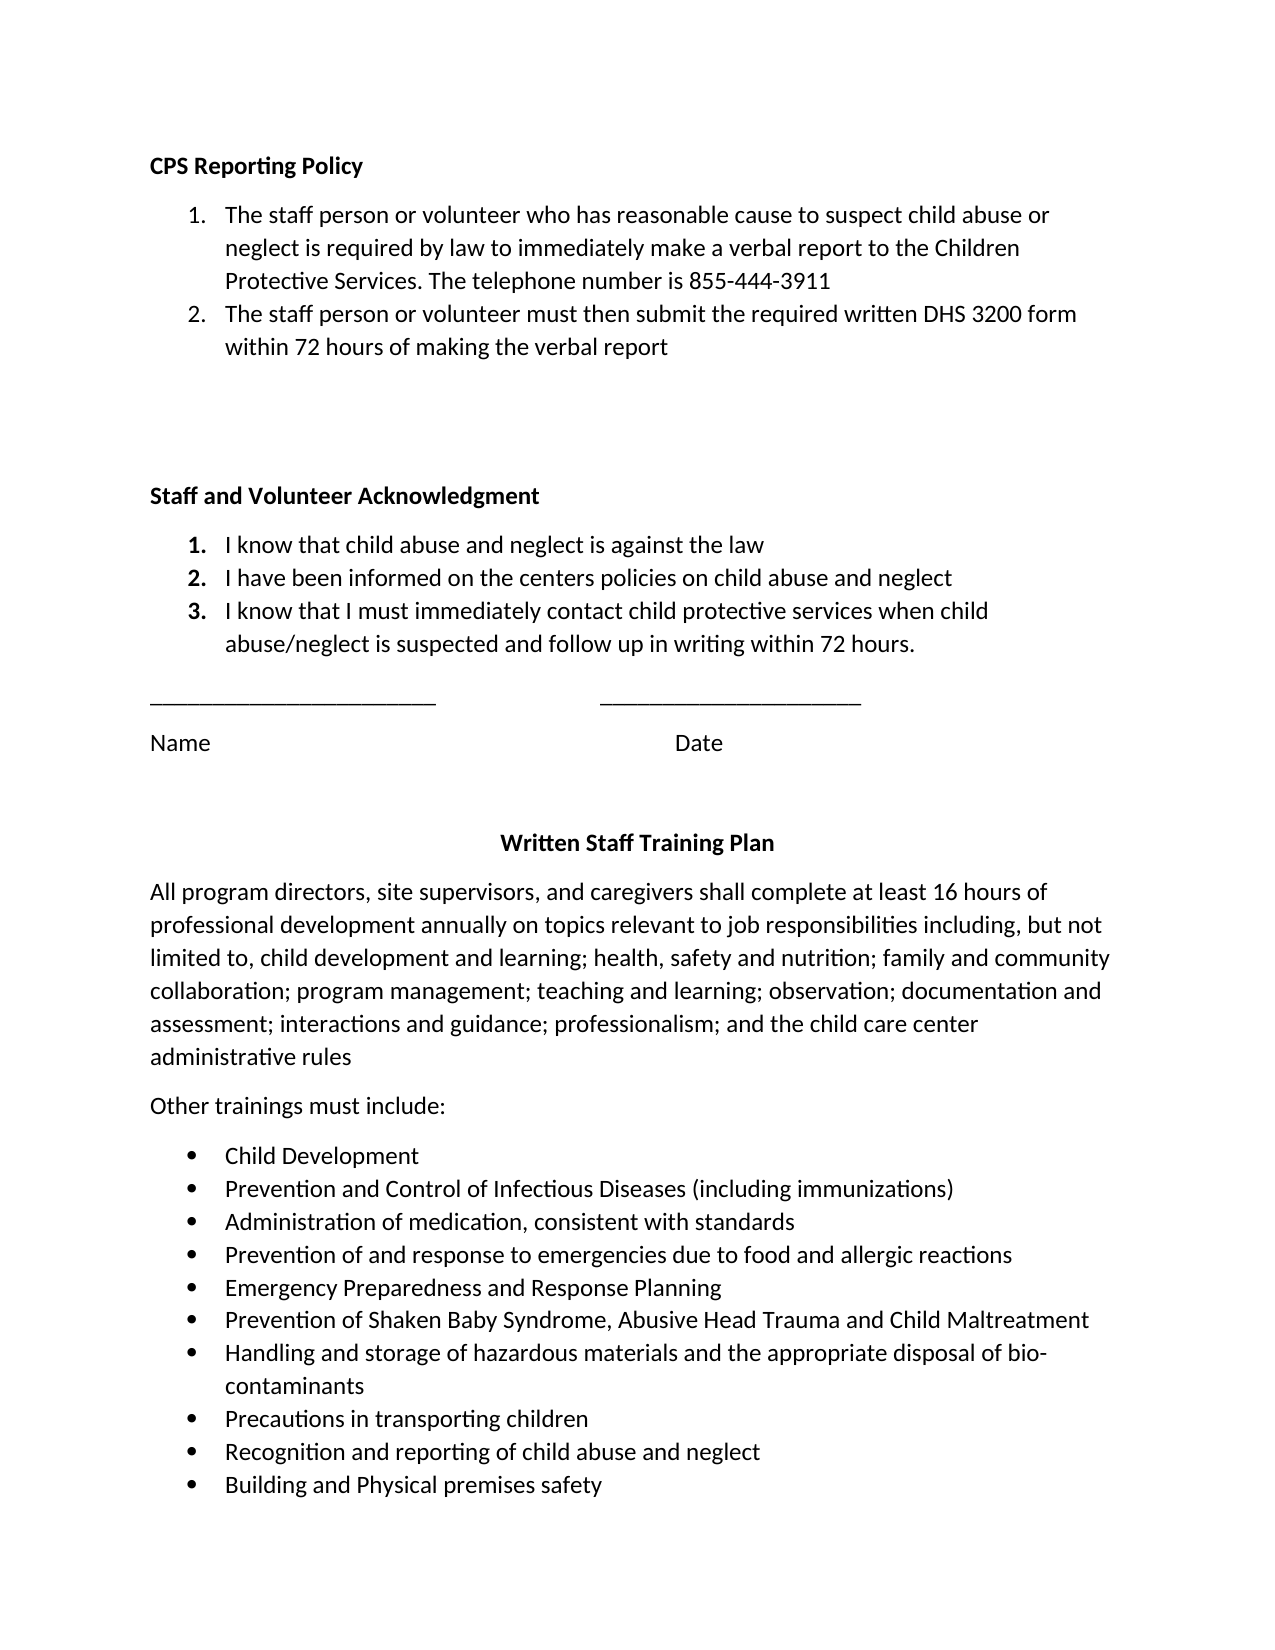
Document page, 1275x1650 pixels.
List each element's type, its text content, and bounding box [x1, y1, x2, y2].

text _______________________ _____________________ [150, 678, 1125, 708]
list Building and Physical premises safety [187, 1469, 1125, 1500]
text Written Staff Training Plan [150, 827, 1125, 857]
list Child Development [187, 1140, 1125, 1171]
list I know that child abuse and neglect is against the law [187, 529, 1125, 560]
list Handling and storage of hazardous materials and the appropriate disposal of bio-contaminants [187, 1337, 1125, 1401]
list I have been informed on the centers policies on child abuse and neglect [187, 562, 1125, 593]
list Prevention of and response to emergencies due to food and allergic reactions [187, 1239, 1125, 1269]
list The staff person or volunteer who has reasonable cause to suspect child abuse or neglect is required by law to immediately make a verbal report to the Children Protective Services. The telephone number is 855-444-3911 [187, 199, 1125, 296]
list Precautions in transporting children [187, 1403, 1125, 1434]
list The staff person or volunteer must then submit the required written DHS 3200 form within 72 hours of making the verbal report [187, 298, 1125, 362]
text CPS Reporting Policy [150, 150, 1125, 181]
text Staff and Volunteer Acknowledgment [150, 480, 1125, 511]
list Emergency Preparedness and Response Planning [187, 1272, 1125, 1302]
list Administration of medication, consistent with standards [187, 1206, 1125, 1236]
list I know that I must immediately contact child protective services when child abuse/neglect is suspected and follow up in writing within 72 hours. [187, 595, 1125, 659]
list Prevention and Control of Infectious Diseases (including immunizations) [187, 1173, 1125, 1203]
text All program directors, site supervisors, and caregivers shall complete at least 16 hours of professional development annually on topics relevant to job responsibilities including, but not limited to, child development and learning; health, safety and nutrition; family and community collaboration; program management; teaching and learning; observation; documentation and assessment; interactions and guidance; professionalism; and the child care center administrative rules [150, 876, 1125, 1071]
list Recognition and reporting of child abuse and neglect [187, 1436, 1125, 1467]
text Name Date [150, 727, 1125, 758]
text Other trainings must include: [150, 1090, 1125, 1121]
list Prevention of Shaken Baby Syndrome, Abusive Head Trauma and Child Maltreatment [187, 1304, 1125, 1335]
